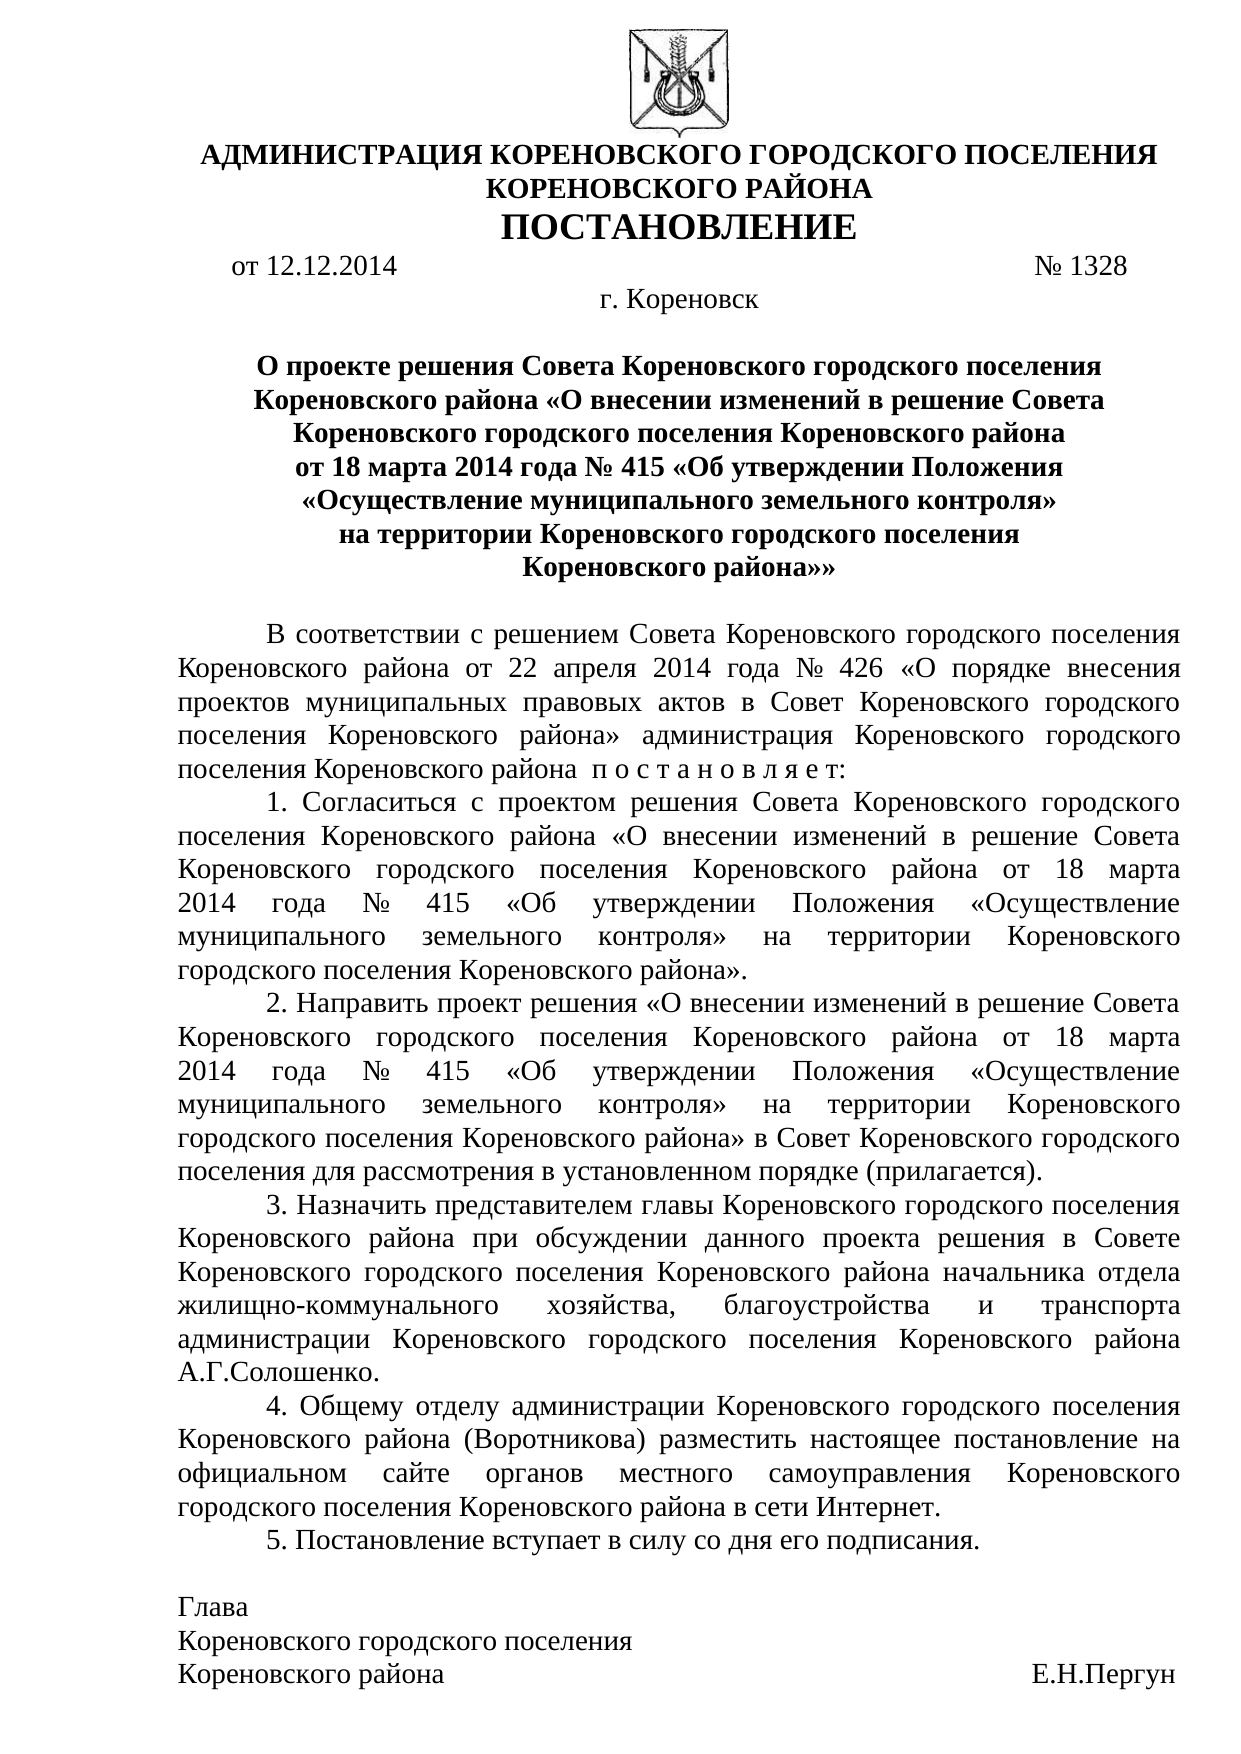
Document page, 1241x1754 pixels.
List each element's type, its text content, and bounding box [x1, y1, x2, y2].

text г. Кореновск [177, 281, 1181, 315]
text ПОСТАНОВЛЕНИЕ [177, 204, 1181, 248]
text Кореновского городского поселения [177, 1623, 1181, 1656]
text 4. Общему отделу администрации Кореновского городского поселения Кореновского района (Воротникова) разместить настоящее постановление на официальном сайте органов местного самоуправления Кореновского городского поселения Кореновского района в сети Интернет. [177, 1388, 1181, 1522]
text от 12.12.2014 № 1328 [177, 248, 1181, 281]
text 2. Направить проект решения «О внесении изменений в решение Совета Кореновского городского поселения Кореновского района от 18 марта 2014 года № 415 «Об утверждении Положения «Осуществление муниципального земельного контроля» на территории Кореновского городского поселения Кореновского района» в Совет Кореновского городского поселения для рассмотрения в установленном порядке (прилагается). [177, 986, 1181, 1187]
text от 18 марта 2014 года № 415 «Об утверждении Положения [177, 449, 1181, 482]
picture [629, 29, 730, 138]
text В соответствии с решением Совета Кореновского городского поселения Кореновского района от 22 апреля 2014 года № 426 «О порядке внесения проектов муниципальных правовых актов в Совет Кореновского городского поселения Кореновского района» администрация Кореновского городского поселения Кореновского района п о с т а н о в л я е т: [177, 617, 1181, 784]
text на территории Кореновского городского поселения [177, 516, 1181, 549]
text АДМИНИСТРАЦИЯ КОРЕНОВСКОГО ГОРОДСКОГО ПОСЕЛЕНИЯ КОРЕНОВСКОГО РАЙОНА [177, 137, 1181, 204]
text Глава [177, 1589, 1181, 1623]
text 3. Назначить представителем главы Кореновского городского поселения Кореновского района при обсуждении данного проекта решения в Совете Кореновского городского поселения Кореновского района начальника отдела жилищно-коммунального хозяйства, благоустройства и транспорта администрации Кореновского городского поселения Кореновского района А.Г.Солошенко. [177, 1187, 1181, 1388]
text 1. Согласиться с проектом решения Совета Кореновского городского поселения Кореновского района «О внесении изменений в решение Совета Кореновского городского поселения Кореновского района от 18 марта 2014 года № 415 «Об утверждении Положения «Осуществление муниципального земельного контроля» на территории Кореновского городского поселения Кореновского района». [177, 784, 1181, 986]
text О проекте решения Совета Кореновского городского поселения Кореновского района «О внесении изменений в решение Совета Кореновского городского поселения Кореновского района [177, 348, 1181, 449]
text Кореновского района Е.Н.Пергун [177, 1656, 1181, 1690]
text Кореновского района»» [177, 549, 1181, 583]
text «Осуществление муниципального земельного контроля» [177, 482, 1181, 516]
text 5. Постановление вступает в силу со дня его подписания. [177, 1522, 1181, 1556]
